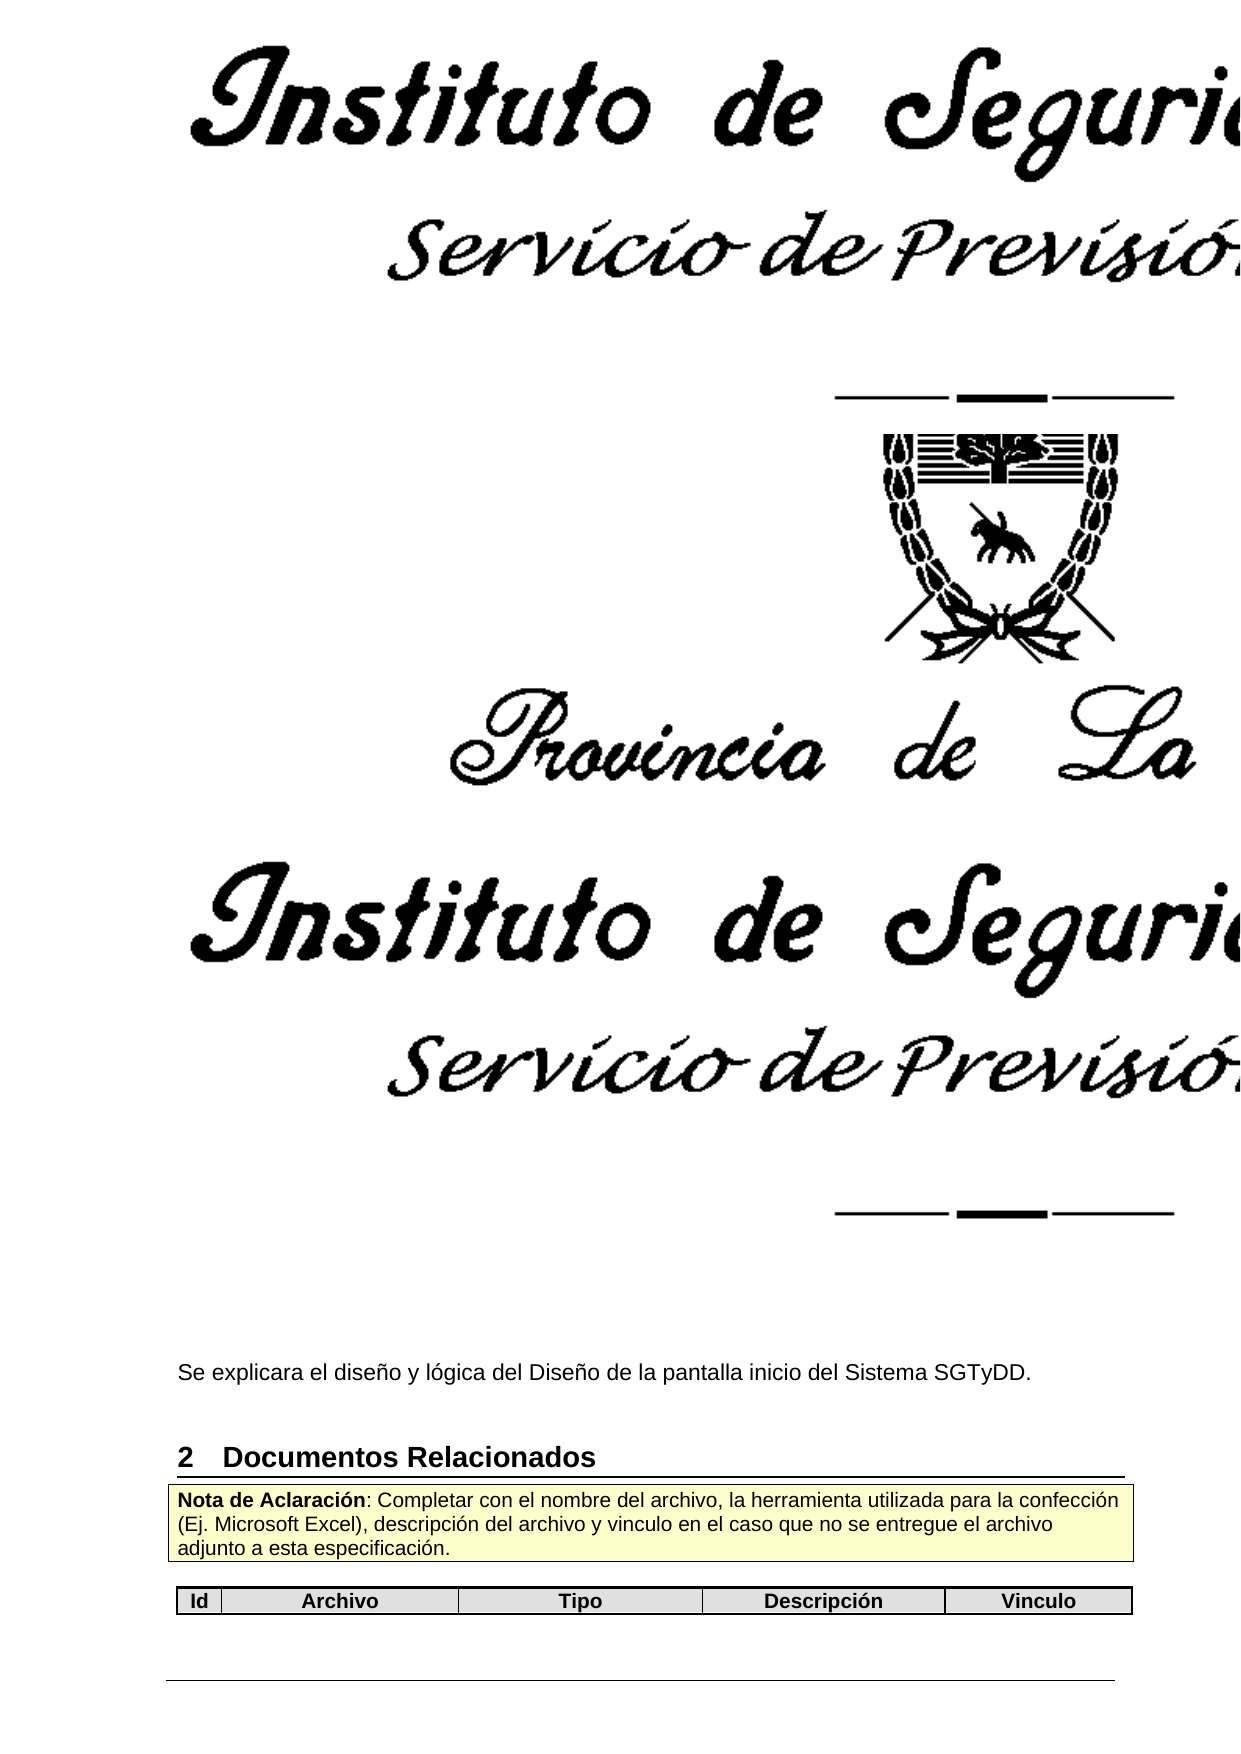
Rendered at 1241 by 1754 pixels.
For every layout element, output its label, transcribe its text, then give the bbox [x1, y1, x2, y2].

table_header Tipo [459, 1589, 702, 1612]
picture [177, 0, 1241, 1250]
subtitle Documentos Relacionados [177, 1440, 1125, 1476]
table_header Archivo [222, 1589, 458, 1612]
text Nota de Aclaración: Completar con el nombre del archivo, la herramienta utilizada para la confección (Ej. Microsoft Excel), descripción del archivo y vinculo en el caso que no se entregue el archivo adjunto a esta especificación. [169, 1485, 1133, 1561]
table_header Descripción [703, 1589, 944, 1612]
table_header Vinculo [946, 1589, 1131, 1612]
table_header Id [178, 1589, 221, 1612]
subtitle Se explicara el diseño y lógica del Diseño de la pantalla inicio del Sistema SGTyDD. [177, 1359, 1125, 1385]
